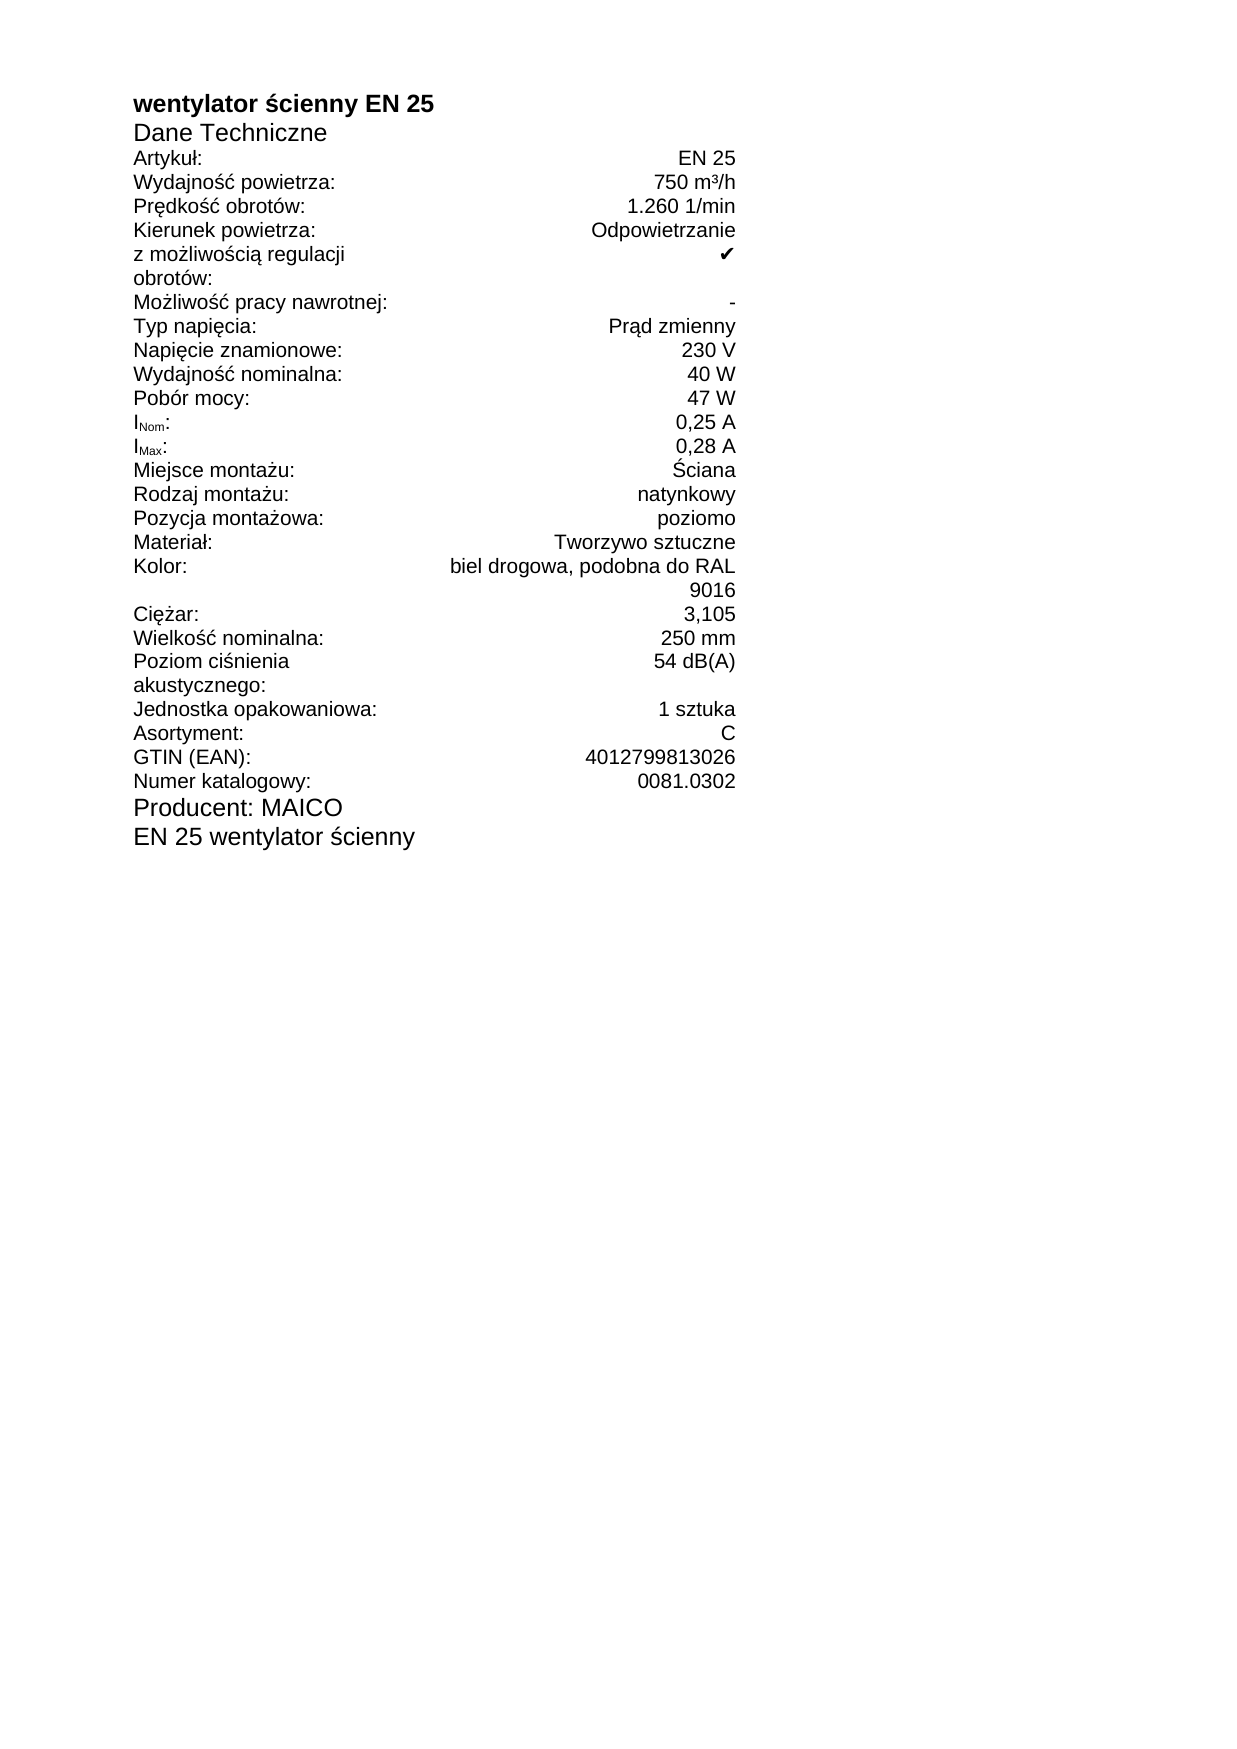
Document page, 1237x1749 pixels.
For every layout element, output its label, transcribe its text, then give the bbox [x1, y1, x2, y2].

text wentylator ścienny EN 25 [133, 89, 1148, 117]
table_cell natynkowy [434, 482, 747, 506]
table_cell Numer katalogowy: [122, 769, 434, 793]
table_cell Wielkość nominalna: [122, 625, 434, 649]
table_cell IMax: [122, 434, 434, 458]
table_cell 4012799813026 [434, 745, 747, 769]
table_cell Asortyment: [122, 721, 434, 745]
table_cell INom: [122, 410, 434, 434]
table_cell C [434, 721, 747, 745]
table_cell poziomo [434, 506, 747, 529]
table_cell Typ napięcia: [122, 314, 434, 338]
table_cell Pobór mocy: [122, 386, 434, 410]
table_cell 0081.0302 [434, 769, 747, 793]
table_cell ✔ [434, 242, 747, 290]
table_cell Materiał: [122, 530, 434, 553]
text Dane Techniczne [133, 117, 1148, 146]
table_cell 47 W [434, 386, 747, 410]
table_cell Ściana [434, 458, 747, 482]
text Producent: MAICO [133, 793, 1148, 822]
table_cell 1.260 1/min [434, 194, 747, 218]
table_cell - [434, 290, 747, 314]
table_header EN 25 [434, 146, 747, 170]
table_cell Ciężar: [122, 601, 434, 625]
table_cell 230 V [434, 338, 747, 362]
table_cell Odpowietrzanie [434, 218, 747, 242]
table_cell z możliwością regulacji obrotów: [122, 242, 434, 290]
table_header Artykuł: [122, 146, 434, 170]
table_cell 3,105 [434, 601, 747, 625]
table_cell Pozycja montażowa: [122, 506, 434, 529]
table_cell Kolor: [122, 554, 434, 601]
table_cell Tworzywo sztuczne [434, 530, 747, 553]
table_cell Wydajność powietrza: [122, 170, 434, 194]
table_cell 250 mm [434, 625, 747, 649]
table_cell biel drogowa, podobna do RAL 9016 [434, 554, 747, 601]
table_cell Prędkość obrotów: [122, 194, 434, 218]
table_cell Napięcie znamionowe: [122, 338, 434, 362]
table_cell 40 W [434, 362, 747, 386]
table_cell 0,28 A [434, 434, 747, 458]
table_cell 750 m³/h [434, 170, 747, 194]
table_cell Poziom ciśnienia akustycznego: [122, 649, 434, 697]
table_cell Prąd zmienny [434, 314, 747, 338]
table_cell Możliwość pracy nawrotnej: [122, 290, 434, 314]
table_cell Rodzaj montażu: [122, 482, 434, 506]
text EN 25 wentylator ścienny [133, 822, 1148, 851]
table_cell Miejsce montażu: [122, 458, 434, 482]
table_cell GTIN (EAN): [122, 745, 434, 769]
table_cell Kierunek powietrza: [122, 218, 434, 242]
table_cell 54 dB(A) [434, 649, 747, 697]
table_cell 1 sztuka [434, 697, 747, 721]
table_cell 0,25 A [434, 410, 747, 434]
table_cell Jednostka opakowaniowa: [122, 697, 434, 721]
table_cell Wydajność nominalna: [122, 362, 434, 386]
